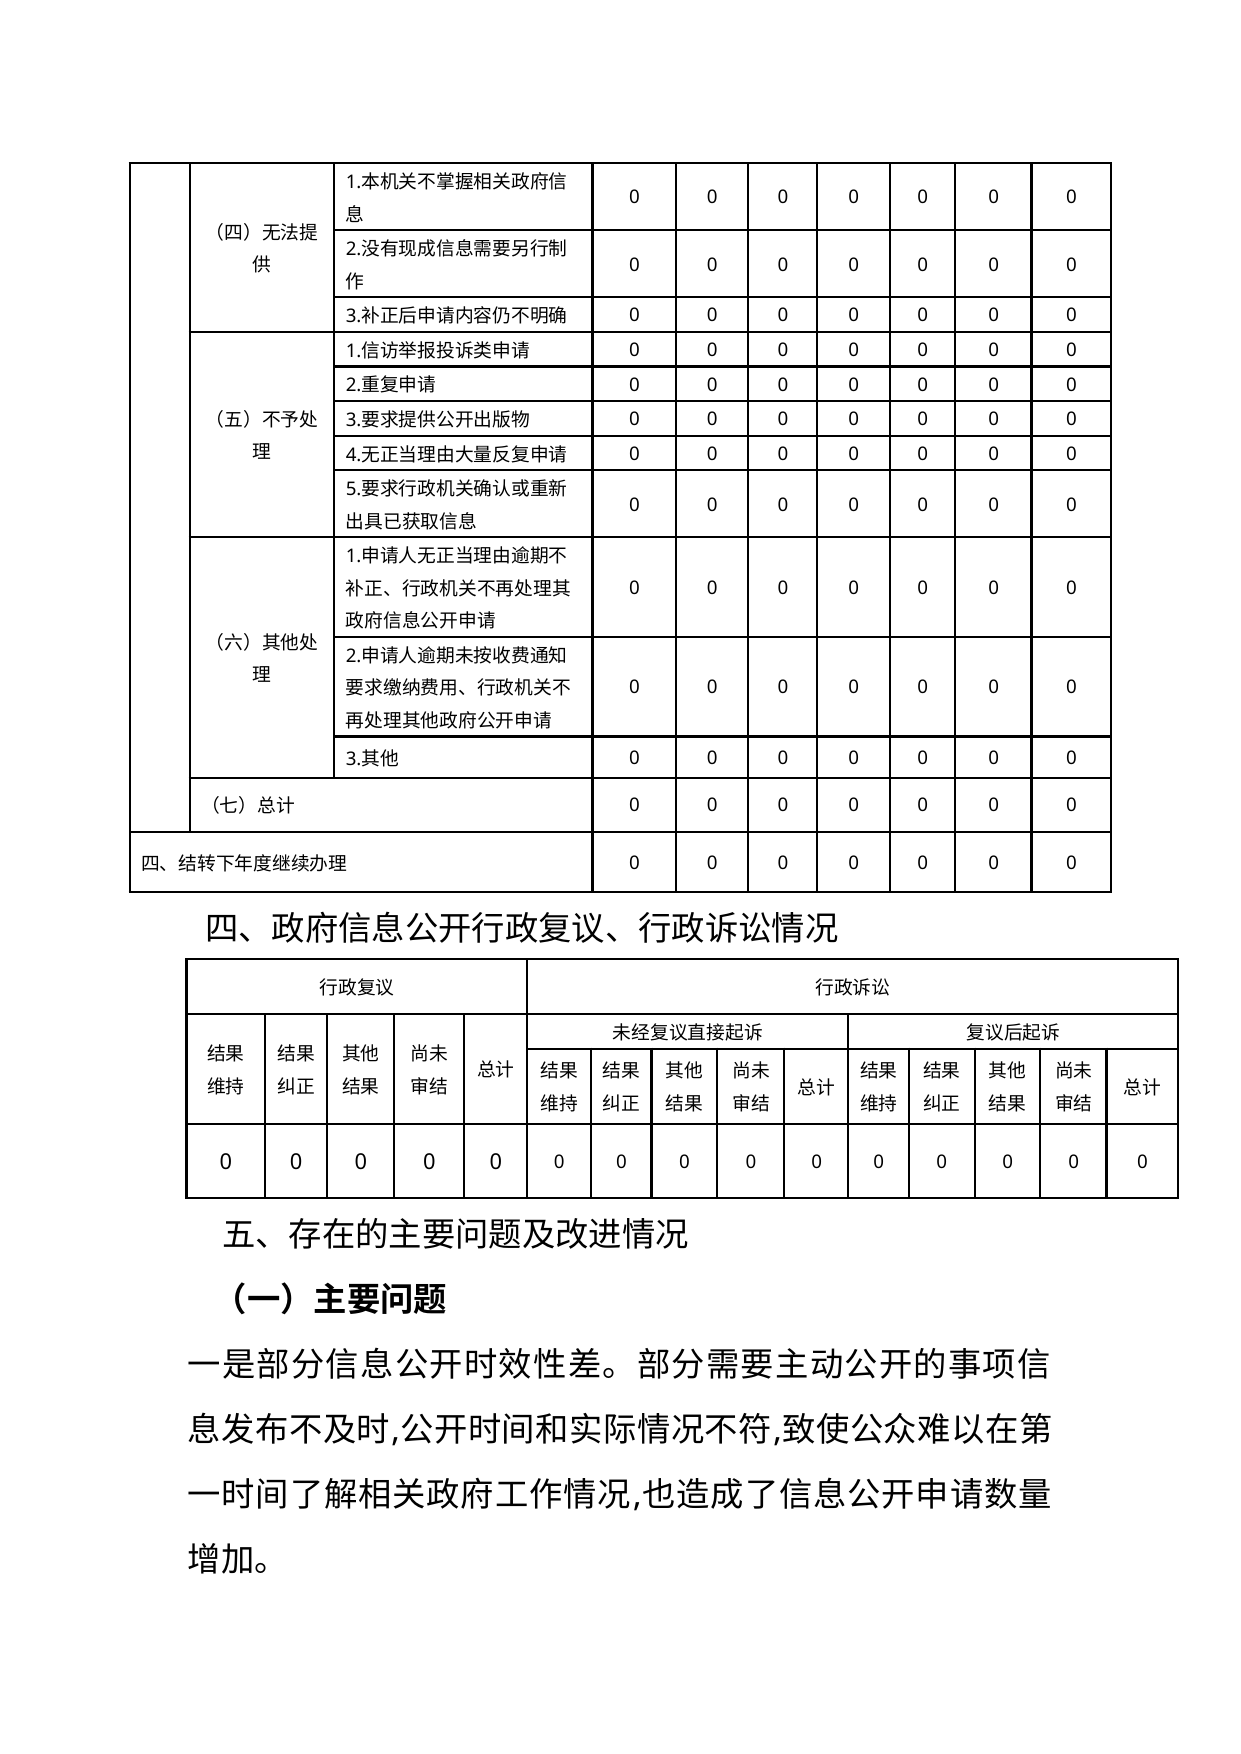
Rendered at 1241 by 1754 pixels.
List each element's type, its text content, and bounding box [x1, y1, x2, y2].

table_cell 总计 [1108, 1050, 1177, 1122]
table_cell 0 [395, 1125, 463, 1197]
table_cell 0 [956, 779, 1030, 831]
table_cell 0 [818, 738, 889, 777]
text （一）主要问题 [187, 1264, 1053, 1329]
table_cell 总计 [465, 1015, 526, 1122]
table_cell 0 [594, 779, 675, 831]
table_cell 0 [677, 833, 747, 891]
table_cell 0 [818, 333, 889, 365]
table_cell 四、结转下年度继续办理 [131, 833, 591, 891]
table_cell 0 [592, 1125, 650, 1197]
table_cell 0 [677, 437, 747, 469]
table_cell 结果维持 [528, 1050, 590, 1122]
table_cell 0 [818, 471, 889, 536]
table_cell 3.其他 [335, 738, 591, 777]
table_cell 0 [1033, 538, 1110, 636]
table_cell 0 [818, 437, 889, 469]
table_cell 0 [891, 368, 954, 400]
table_cell 0 [1108, 1125, 1177, 1197]
table_cell 0 [1033, 231, 1110, 296]
table_cell 0 [891, 298, 954, 331]
table_cell 0 [976, 1125, 1039, 1197]
table_cell 0 [677, 231, 747, 296]
table_cell 其他结果 [976, 1050, 1039, 1122]
table_cell 0 [818, 538, 889, 636]
table_cell 0 [188, 1125, 264, 1197]
table_cell 0 [956, 471, 1030, 536]
table_cell 0 [1033, 333, 1110, 365]
table_cell 0 [891, 402, 954, 434]
table_cell 2.没有现成信息需要另行制作 [335, 231, 591, 296]
table_cell 0 [594, 638, 675, 735]
table_cell 0 [818, 402, 889, 434]
table_cell 2.重复申请 [335, 368, 591, 400]
table_cell 尚未审结 [395, 1015, 463, 1122]
table_cell 0 [328, 1125, 393, 1197]
table_cell 0 [891, 437, 954, 469]
table_cell 其他结果 [653, 1050, 716, 1122]
table_cell 0 [891, 833, 954, 891]
table_cell 0 [749, 231, 816, 296]
table_cell 3.补正后申请内容仍不明确 [335, 298, 591, 331]
table_cell 0 [594, 538, 675, 636]
table_cell （七）总计 [191, 779, 591, 831]
table_cell 0 [1041, 1125, 1105, 1197]
table_cell 0 [1033, 368, 1110, 400]
table_cell 0 [818, 779, 889, 831]
table_cell 0 [594, 437, 675, 469]
table_cell 0 [677, 779, 747, 831]
table_cell 0 [594, 738, 675, 777]
table_cell 结果纠正 [910, 1050, 974, 1122]
table_cell 2.申请人逾期未按收费通知要求缴纳费用、行政机关不再处理其他政府公开申请 [335, 638, 591, 735]
table_cell 0 [891, 738, 954, 777]
table_cell 0 [1033, 471, 1110, 536]
table_cell 4.无正当理由大量反复申请 [335, 437, 591, 469]
table_cell （四）无法提供 [191, 164, 333, 331]
table_cell 其他结果 [328, 1015, 393, 1122]
table_cell 0 [749, 437, 816, 469]
table_cell （六）其他处理 [191, 538, 333, 777]
table_cell 0 [749, 833, 816, 891]
table_cell 0 [956, 333, 1030, 365]
table_cell 0 [1033, 638, 1110, 735]
table_cell 0 [677, 538, 747, 636]
table_cell 0 [677, 738, 747, 777]
table_cell 0 [749, 471, 816, 536]
table_cell 0 [677, 298, 747, 331]
table_cell 1.信访举报投诉类申请 [335, 333, 591, 365]
table_cell 0 [594, 333, 675, 365]
table_cell 0 [749, 164, 816, 229]
table_cell 结果维持 [188, 1015, 264, 1122]
table_cell 0 [956, 833, 1030, 891]
table_cell 0 [891, 638, 954, 735]
table_cell 结果纠正 [592, 1050, 650, 1122]
table_cell 0 [956, 738, 1030, 777]
table_cell 结果纠正 [266, 1015, 326, 1122]
table_cell 0 [891, 779, 954, 831]
table_cell 0 [956, 164, 1030, 229]
table_cell 0 [956, 231, 1030, 296]
table_header 行政复议 [188, 960, 526, 1013]
table_cell 0 [891, 164, 954, 229]
table_cell 0 [653, 1125, 716, 1197]
table_cell 0 [956, 437, 1030, 469]
table_cell 0 [1033, 833, 1110, 891]
table_cell 0 [594, 164, 675, 229]
table_cell 0 [849, 1125, 908, 1197]
table_cell 0 [749, 368, 816, 400]
table_cell 0 [891, 333, 954, 365]
table_cell 5.要求行政机关确认或重新出具已获取信息 [335, 471, 591, 536]
table_cell 0 [1033, 164, 1110, 229]
table_cell 0 [528, 1125, 590, 1197]
table_cell 0 [956, 538, 1030, 636]
table_cell 0 [818, 231, 889, 296]
table_cell 0 [818, 368, 889, 400]
table_cell 0 [785, 1125, 847, 1197]
table_cell 0 [956, 368, 1030, 400]
table_cell 尚未审结 [718, 1050, 783, 1122]
table_cell 尚未审结 [1041, 1050, 1105, 1122]
table_cell 0 [818, 638, 889, 735]
table_cell （五）不予处理 [191, 333, 333, 536]
table_cell 0 [677, 638, 747, 735]
table_cell 0 [594, 368, 675, 400]
table_cell 0 [266, 1125, 326, 1197]
table_cell 0 [891, 538, 954, 636]
table_cell 0 [749, 638, 816, 735]
table_cell 0 [910, 1125, 974, 1197]
text 一是部分信息公开时效性差。部分需要主动公开的事项信息发布不及时,公开时间和实际情况不符,致使公众难以在第一时间了解相关政府工作情况,也造成了信息公开申请数量增加。 [187, 1329, 1053, 1589]
table_cell 0 [1033, 437, 1110, 469]
table_cell 0 [956, 298, 1030, 331]
table_cell 结果维持 [849, 1050, 908, 1122]
table_cell 0 [956, 402, 1030, 434]
table_cell 0 [749, 298, 816, 331]
table_cell 0 [749, 402, 816, 434]
table_cell 0 [818, 298, 889, 331]
table_cell 0 [677, 333, 747, 365]
table_cell 0 [956, 638, 1030, 735]
table_cell 0 [677, 368, 747, 400]
table_cell 0 [1033, 298, 1110, 331]
table_cell 0 [891, 471, 954, 536]
table_cell 0 [749, 738, 816, 777]
table_cell 总计 [785, 1050, 847, 1122]
text 四、政府信息公开行政复议、行政诉讼情况 [187, 893, 1053, 958]
table_cell 3.要求提供公开出版物 [335, 402, 591, 434]
table_cell 0 [818, 833, 889, 891]
table_cell 0 [594, 298, 675, 331]
table_cell 0 [594, 231, 675, 296]
table_cell 0 [1033, 402, 1110, 434]
table_cell 0 [594, 402, 675, 434]
table_cell 0 [1033, 779, 1110, 831]
table_cell 0 [594, 833, 675, 891]
table_cell 0 [594, 471, 675, 536]
table_cell 0 [818, 164, 889, 229]
text 五、存在的主要问题及改进情况 [187, 1199, 1053, 1264]
table_cell 0 [677, 402, 747, 434]
table_cell 0 [749, 779, 816, 831]
table_cell 0 [1033, 738, 1110, 777]
table_cell 1.本机关不掌握相关政府信息 [335, 164, 591, 229]
table_cell 0 [677, 164, 747, 229]
table_cell 未经复议直接起诉 [528, 1015, 847, 1048]
table_cell 1.申请人无正当理由逾期不补正、行政机关不再处理其政府信息公开申请 [335, 538, 591, 636]
table_cell 0 [677, 471, 747, 536]
table_cell 0 [891, 231, 954, 296]
table_cell 0 [465, 1125, 526, 1197]
table_cell 0 [718, 1125, 783, 1197]
table_cell 0 [749, 333, 816, 365]
table_header 行政诉讼 [528, 960, 1177, 1013]
table_cell 0 [749, 538, 816, 636]
table_cell 复议后起诉 [849, 1015, 1177, 1048]
